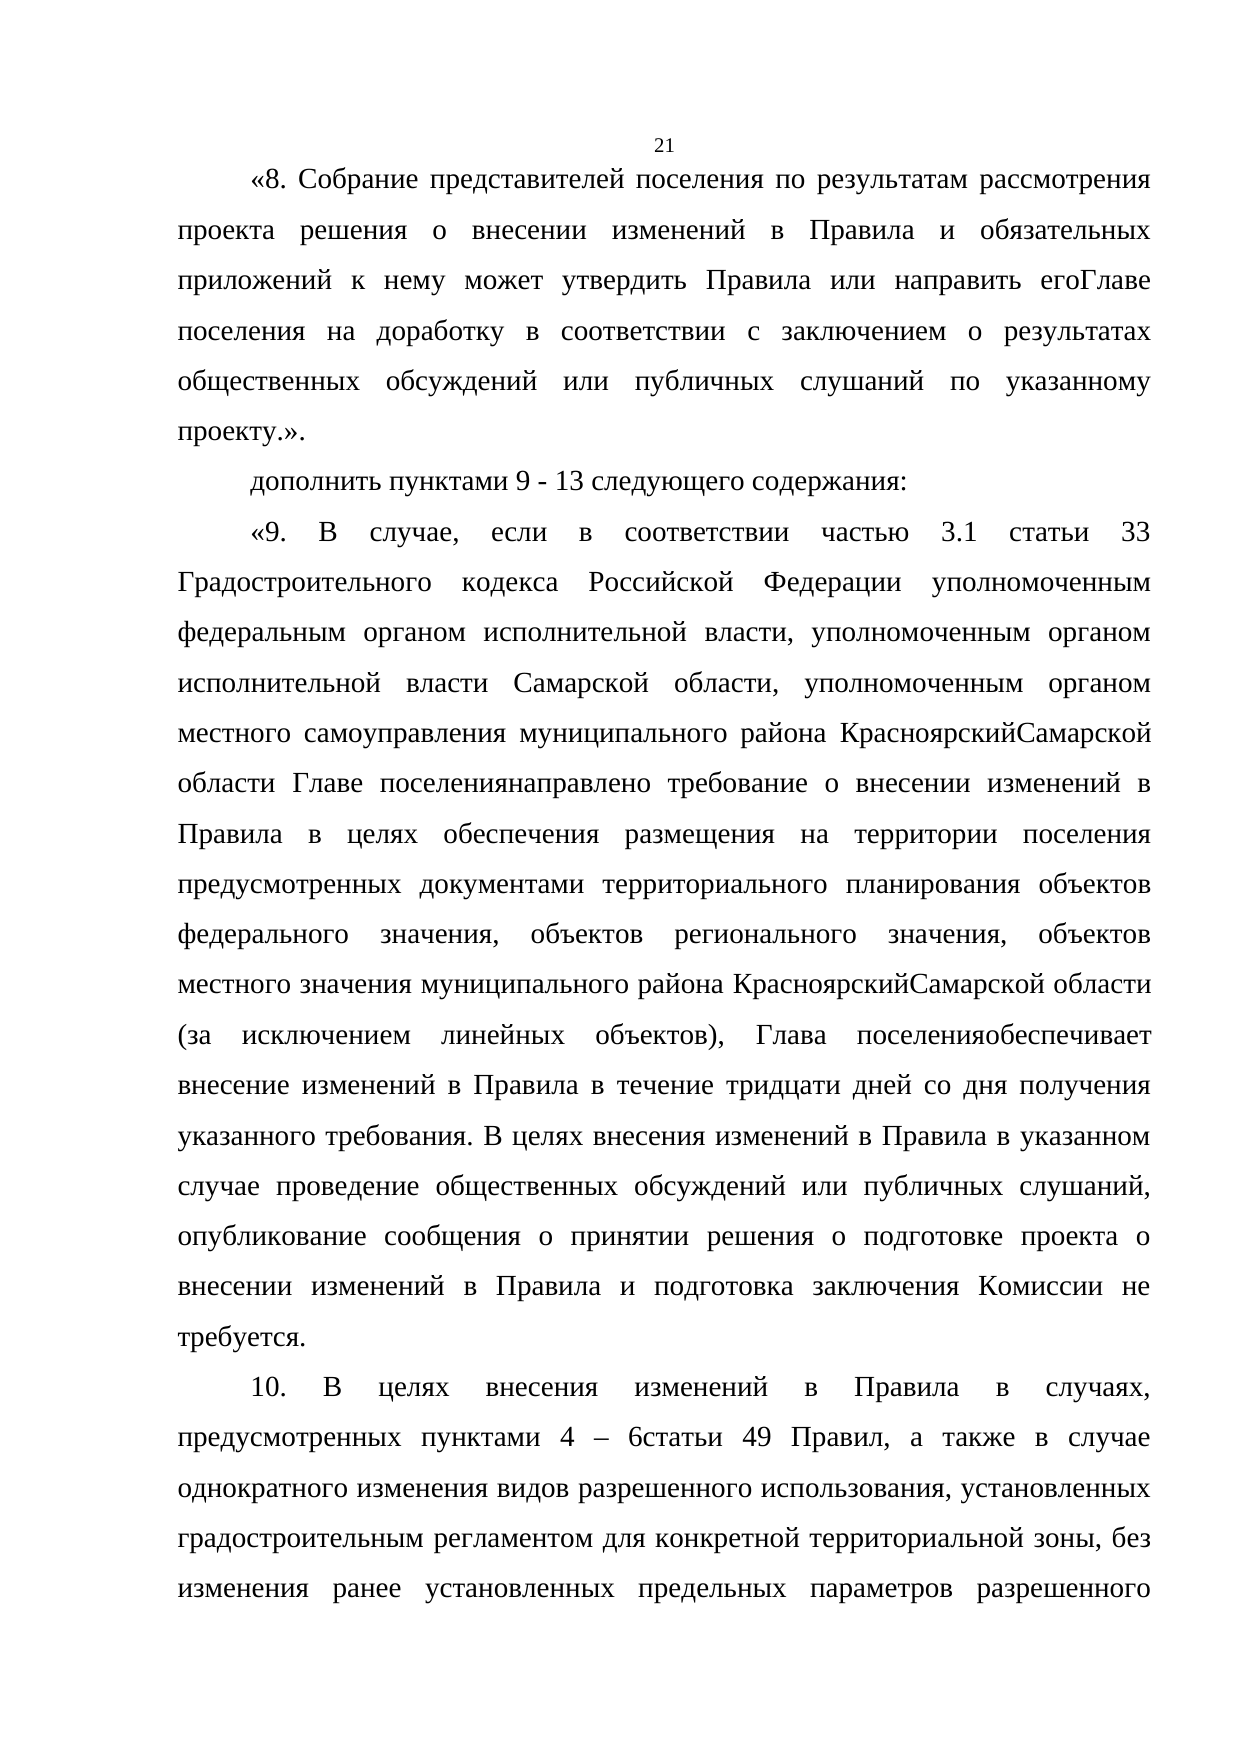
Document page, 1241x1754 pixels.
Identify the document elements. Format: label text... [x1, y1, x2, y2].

text «8. Собрание представителей поселения по результатам рассмотрения проекта решения о внесении изменений в Правила и обязательных приложений к нему может утвердить Правила или направить егоГлаве поселения на доработку в соответствии с заключением о результатах общественных обсуждений или публичных слушаний по указанному проекту.». [177, 162, 1152, 447]
text дополнить пунктами 9 - 13 следующего содержания: [177, 463, 1152, 497]
text «9. В случае, если в соответствии частью 3.1 статьи 33 Градостроительного кодекса Российской Федерации уполномоченным федеральным органом исполнительной власти, уполномоченным органом исполнительной власти Самарской области, уполномоченным органом местного самоуправления муниципального района КрасноярскийСамарской области Главе поселениянаправлено требование о внесении изменений в Правила в целях обеспечения размещения на территории поселения предусмотренных документами территориального планирования объектов федерального значения, объектов регионального значения, объектов местного значения муниципального района КрасноярскийСамарской области (за исключением линейных объектов), Глава поселенияобеспечивает внесение изменений в Правила в течение тридцати дней со дня получения указанного требования. В целях внесения изменений в Правила в указанном случае проведение общественных обсуждений или публичных слушаний, опубликование сообщения о принятии решения о подготовке проекта о внесении изменений в Правила и подготовка заключения Комиссии не требуется. [177, 514, 1152, 1352]
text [177, 1369, 1152, 1604]
